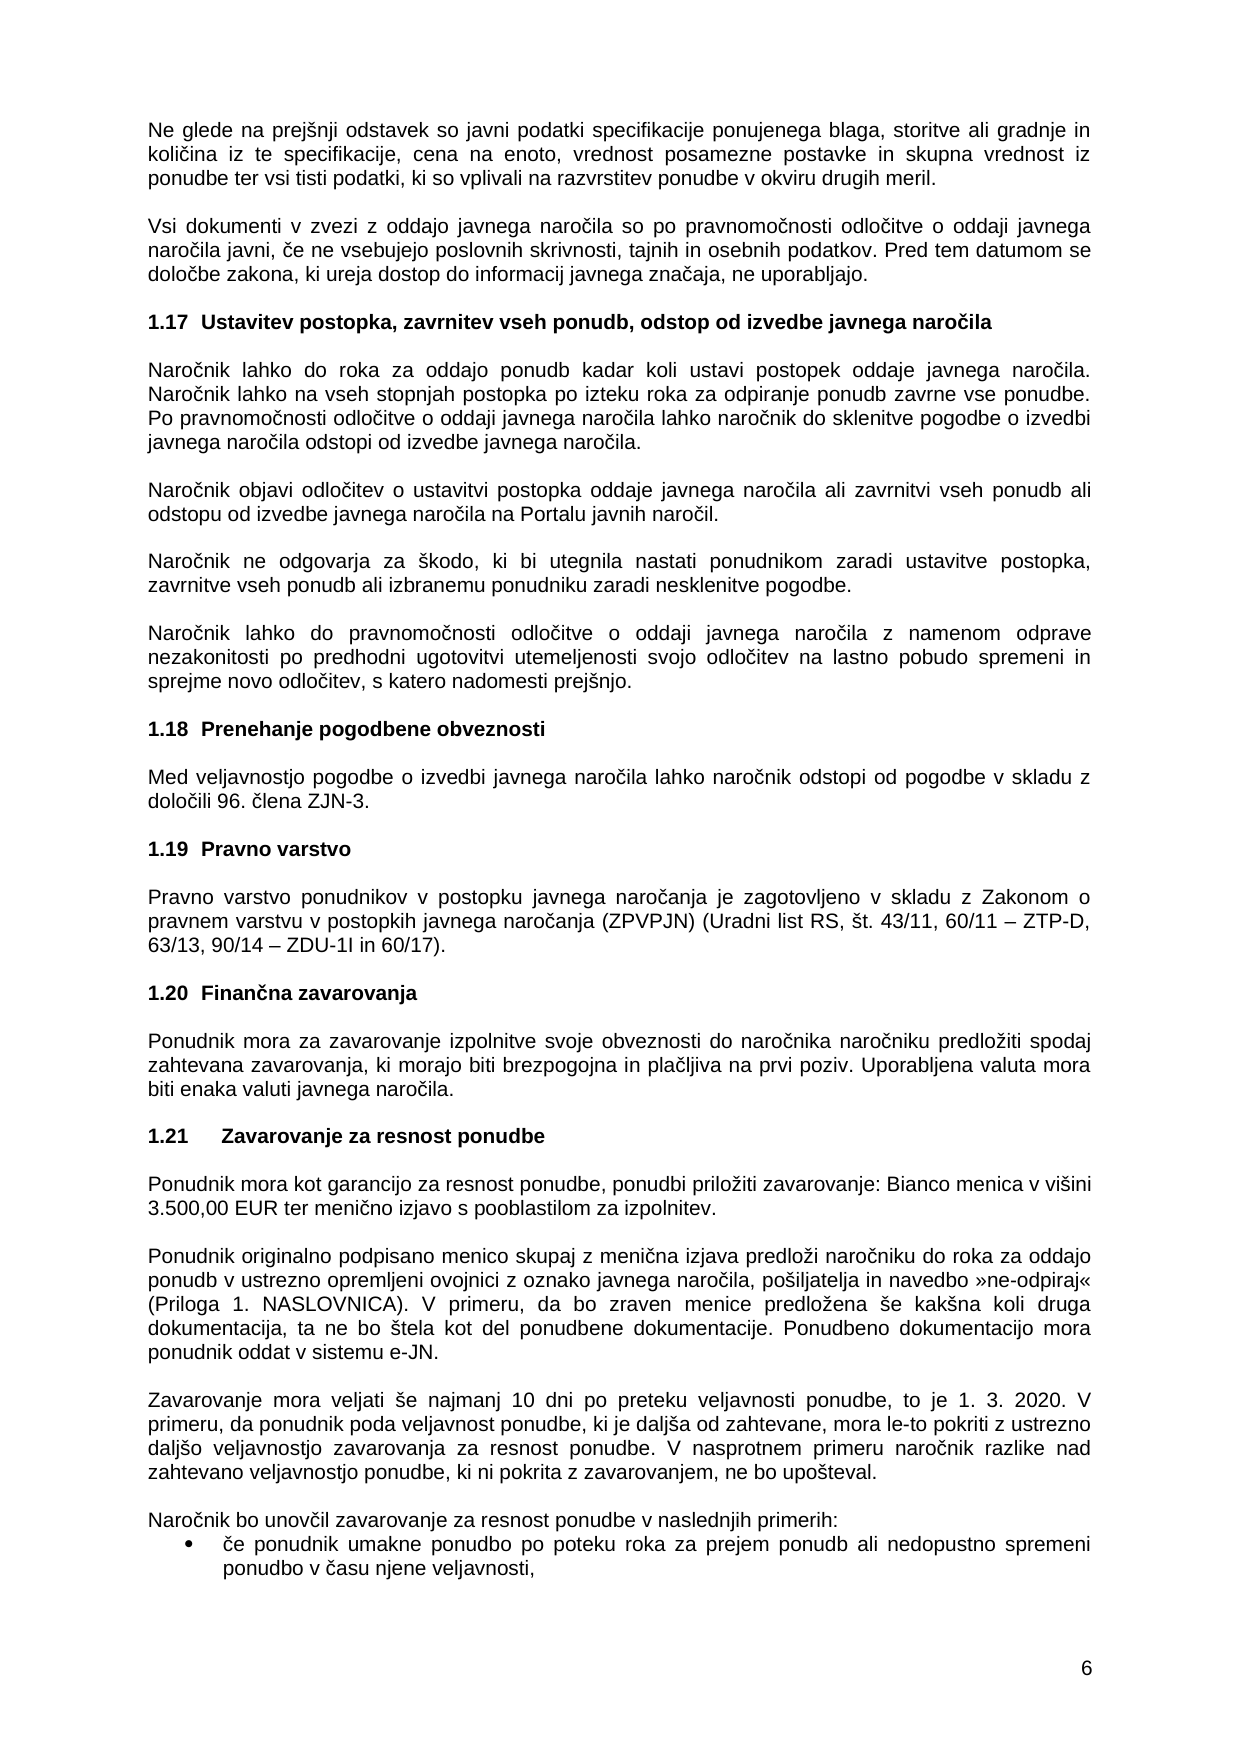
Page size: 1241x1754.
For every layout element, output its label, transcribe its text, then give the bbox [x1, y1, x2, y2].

text Zavarovanje mora veljati še najmanj 10 dni po preteku veljavnosti ponudbe, to je 1. 3. 2020. V primeru, da ponudnik poda veljavnost ponudbe, ki je daljša od zahtevane, mora le-to pokriti z ustrezno daljšo veljavnostjo zavarovanja za resnost ponudbe. V nasprotnem primeru naročnik razlike nad zahtevano veljavnostjo ponudbe, ki ni pokrita z zavarovanjem, ne bo upošteval. [148, 1388, 1092, 1484]
list Pravno varstvo [148, 837, 1092, 861]
text Naročnik objavi odločitev o ustavitvi postopka oddaje javnega naročila ali zavrnitvi vseh ponudb ali odstopu od izvedbe javnega naročila na Portalu javnih naročil. [148, 477, 1092, 525]
text Ponudnik mora za zavarovanje izpolnitve svoje obveznosti do naročnika naročniku predložiti spodaj zahtevana zavarovanja, ki morajo biti brezpogojna in plačljiva na prvi poziv. Uporabljena valuta mora biti enaka valuti javnega naročila. [148, 1028, 1092, 1100]
text Med veljavnostjo pogodbe o izvedbi javnega naročila lahko naročnik odstopi od pogodbe v skladu z določili 96. člena ZJN-3. [148, 765, 1092, 813]
text Naročnik bo unovčil zavarovanje za resnost ponudbe v naslednjih primerih: [148, 1508, 1092, 1532]
list če ponudnik umakne ponudbo po poteku roka za prejem ponudb ali nedopustno spremeni ponudbo v času njene veljavnosti, [185, 1532, 1092, 1580]
text Naročnik ne odgovarja za škodo, ki bi utegnila nastati ponudnikom zaradi ustavitve postopka, zavrnitve vseh ponudb ali izbranemu ponudniku zaradi nesklenitve pogodbe. [148, 549, 1092, 597]
text Ponudnik originalno podpisano menico skupaj z menična izjava predloži naročniku do roka za oddajo ponudb v ustrezno opremljeni ovojnici z oznako javnega naročila, pošiljatelja in navedbo »ne-odpiraj« (Priloga 1. NASLOVNICA). V primeru, da bo zraven menice predložena še kakšna koli druga dokumentacija, ta ne bo štela kot del ponudbene dokumentacije. Ponudbeno dokumentacijo mora ponudnik oddat v sistemu e-JN. [148, 1244, 1092, 1364]
text Zavarovanje za resnost ponudbe [148, 1124, 1092, 1148]
text Pravno varstvo ponudnikov v postopku javnega naročanja je zagotovljeno v skladu z Zakonom o pravnem varstvu v postopkih javnega naročanja (ZPVPJN) (Uradni list RS, št. 43/11, 60/11 – ZTP-D, 63/13, 90/14 – ZDU-1I in 60/17). [148, 885, 1092, 957]
text Vsi dokumenti v zvezi z oddajo javnega naročila so po pravnomočnosti odločitve o oddaji javnega naročila javni, če ne vsebujejo poslovnih skrivnosti, tajnih in osebnih podatkov. Pred tem datumom se določbe zakona, ki ureja dostop do informacij javnega značaja, ne uporabljajo. [148, 214, 1092, 286]
text Naročnik lahko do roka za oddajo ponudb kadar koli ustavi postopek oddaje javnega naročila. Naročnik lahko na vseh stopnjah postopka po izteku roka za odpiranje ponudb zavrne vse ponudbe. Po pravnomočnosti odločitve o oddaji javnega naročila lahko naročnik do sklenitve pogodbe o izvedbi javnega naročila odstopi od izvedbe javnega naročila. [148, 358, 1092, 453]
text Ponudnik mora kot garancijo za resnost ponudbe, ponudbi priložiti zavarovanje: Bianco menica v višini 3.500,00 EUR ter menično izjavo s pooblastilom za izpolnitev. [148, 1172, 1092, 1220]
text Naročnik lahko do pravnomočnosti odločitve o oddaji javnega naročila z namenom odprave nezakonitosti po predhodni ugotovitvi utemeljenosti svojo odločitev na lastno pobudo spremeni in sprejme novo odločitev, s katero nadomesti prejšnjo. [148, 621, 1092, 693]
list Prenehanje pogodbene obveznosti [148, 717, 1092, 741]
text Ne glede na prejšnji odstavek so javni podatki specifikacije ponujenega blaga, storitve ali gradnje in količina iz te specifikacije, cena na enoto, vrednost posamezne postavke in skupna vrednost iz ponudbe ter vsi tisti podatki, ki so vplivali na razvrstitev ponudbe v okviru drugih meril. [148, 118, 1092, 190]
list Finančna zavarovanja [148, 981, 1092, 1004]
list Ustavitev postopka, zavrnitev vseh ponudb, odstop od izvedbe javnega naročila [148, 310, 1092, 334]
